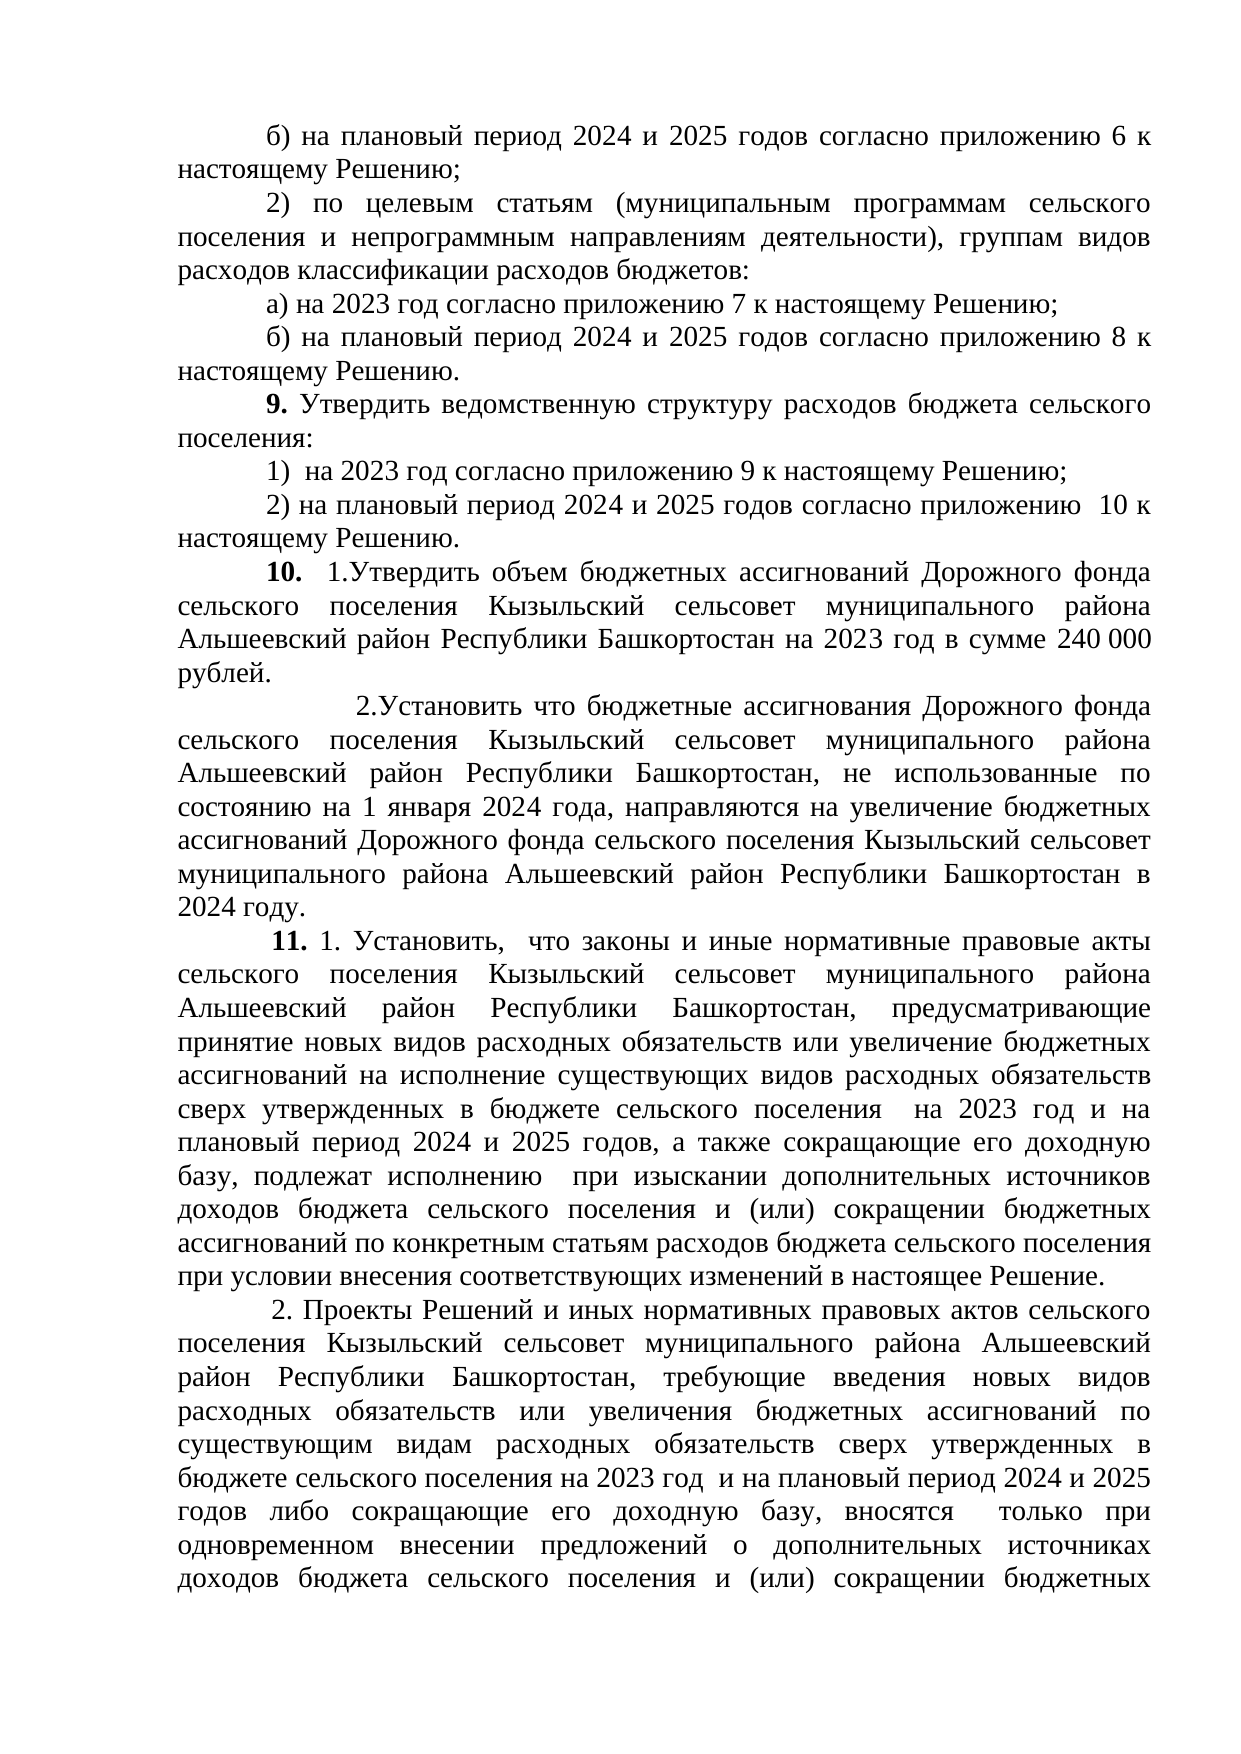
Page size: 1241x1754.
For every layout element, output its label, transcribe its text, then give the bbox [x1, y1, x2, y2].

text б) на плановый период 2024 и 2025 годов согласно приложению 8 к настоящему Решению. [177, 319, 1152, 386]
text б) на плановый период 2024 и 2025 годов согласно приложению 6 к настоящему Решению; [177, 118, 1152, 185]
text 9. Утвердить ведомственную структуру расходов бюджета сельского поселения: [177, 386, 1152, 453]
text 2) по целевым статьям (муниципальным программам сельского поселения и непрограммным направлениям деятельности), группам видов расходов классификации расходов бюджетов: [177, 185, 1152, 286]
text 2) на плановый период 2024 и 2025 годов согласно приложению 10 к настоящему Решению. [177, 487, 1152, 554]
text 1) на 2023 год согласно приложению 9 к настоящему Решению; [177, 453, 1152, 487]
text 11. 1. Установить, что законы и иные нормативные правовые акты сельского поселения Кызыльский сельсовет муниципального района Альшеевский район Республики Башкортостан, предусматривающие принятие новых видов расходных обязательств или увеличение бюджетных ассигнований на исполнение существующих видов расходных обязательств сверх утвержденных в бюджете сельского поселения на 2023 год и на плановый период 2024 и 2025 годов, а также сокращающие его доходную базу, подлежат исполнению при изыскании дополнительных источников доходов бюджета сельского поселения и (или) сокращении бюджетных ассигнований по конкретным статьям расходов бюджета сельского поселения при условии внесения соответствующих изменений в настоящее Решение. [177, 923, 1152, 1292]
text 2.Установить что бюджетные ассигнования Дорожного фонда сельского поселения Кызыльский сельсовет муниципального района Альшеевский район Республики Башкортостан, не использованные по состоянию на 1 января 2024 года, направляются на увеличение бюджетных ассигнований Дорожного фонда сельского поселения Кызыльский сельсовет муниципального района Альшеевский район Республики Башкортостан в 2024 году. [177, 688, 1152, 923]
text 10. 1.Утвердить объем бюджетных ассигнований Дорожного фонда сельского поселения Кызыльский сельсовет муниципального района Альшеевский район Республики Башкортостан на 2023 год в сумме 240 000 рублей. [177, 554, 1152, 688]
text а) на 2023 год согласно приложению 7 к настоящему Решению; [177, 286, 1152, 319]
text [177, 1292, 1152, 1594]
